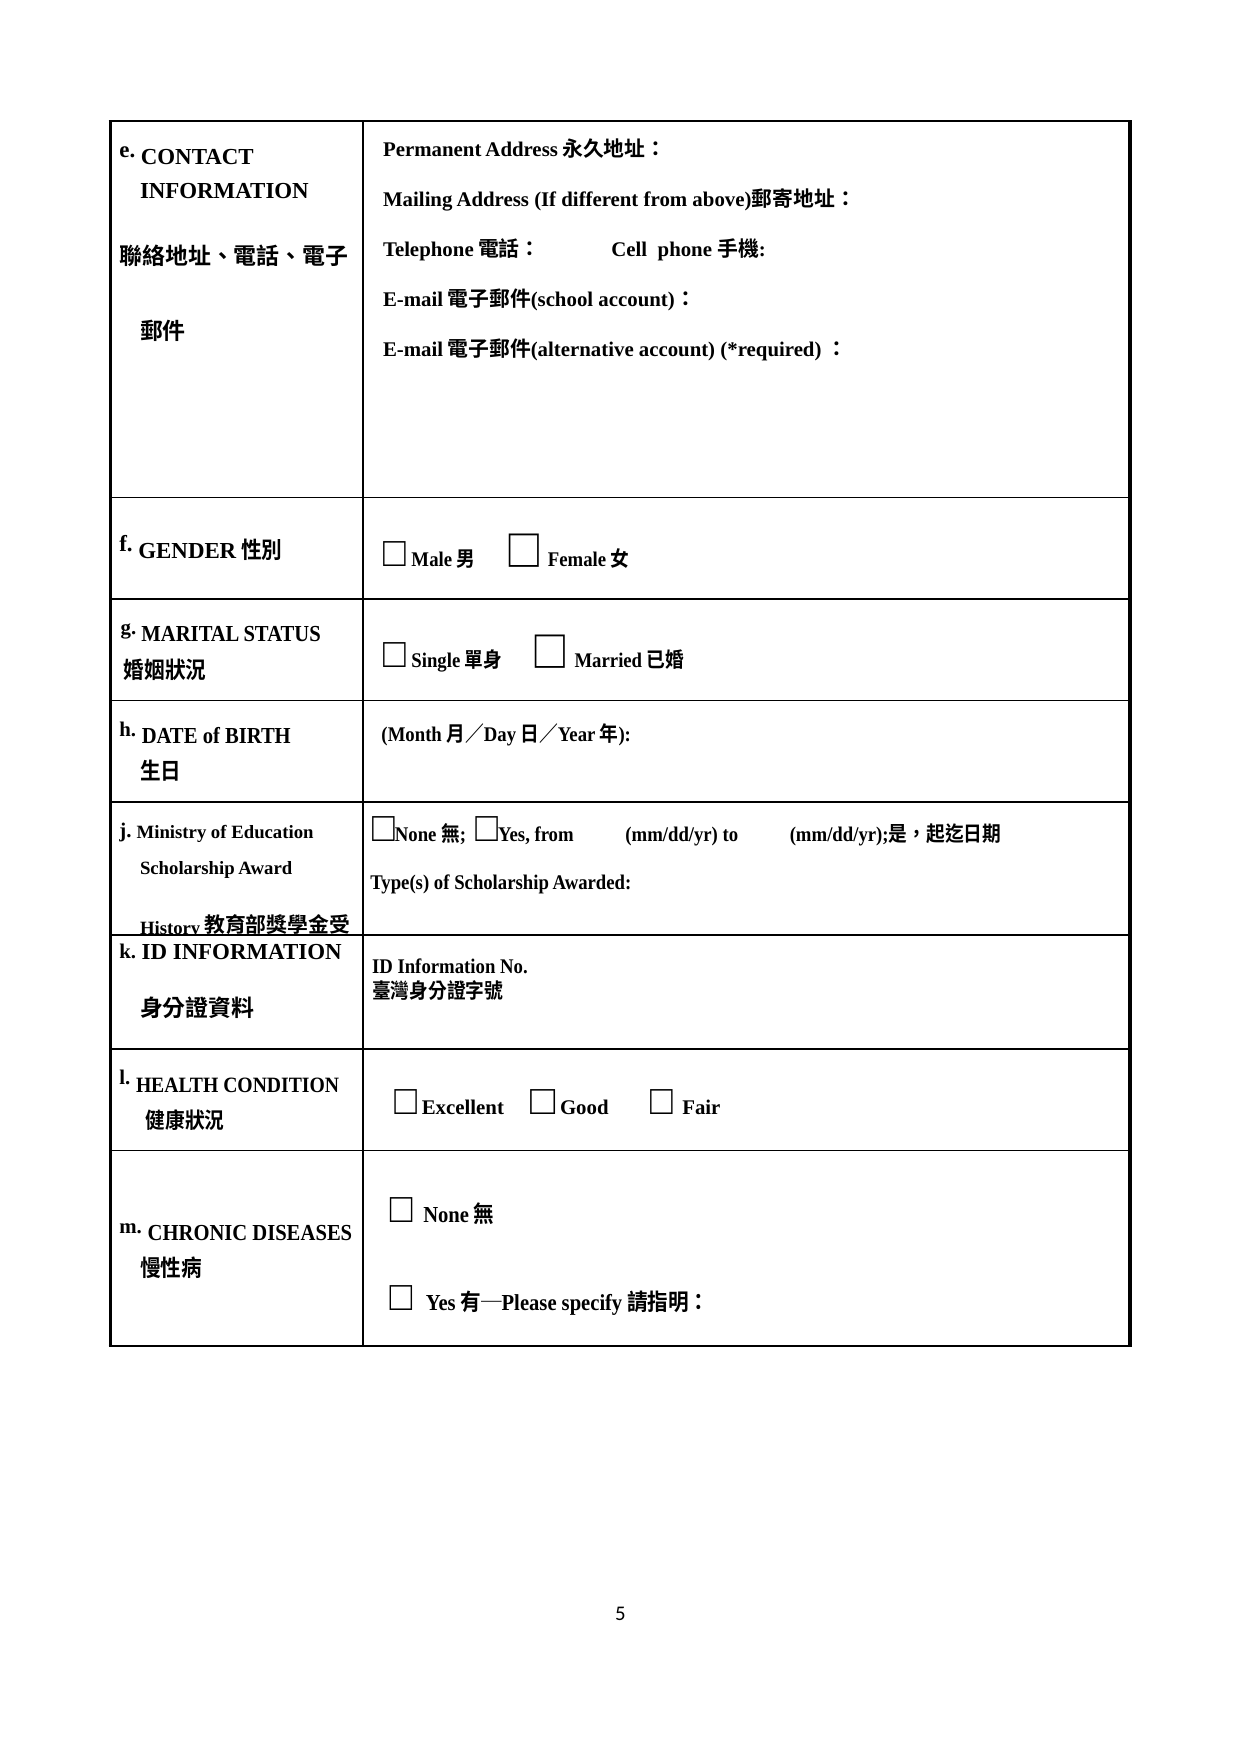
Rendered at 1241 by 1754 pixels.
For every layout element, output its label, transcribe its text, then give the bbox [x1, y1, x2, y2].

table_cell j. Ministry of Education Scholarship Award History教育部獎學金受獎紀錄 [112, 803, 362, 934]
table_cell k. ID INFORMATION 身分證資料 [112, 936, 362, 1048]
table_cell l. HEALTH CONDITION 健康狀況 [112, 1050, 362, 1150]
table_cell f. GENDER性別 [112, 498, 362, 598]
table_cell □ Single單身 □ Married 已婚 [364, 600, 1128, 699]
table_cell m. CHRONIC DISEASES 慢性病 [112, 1151, 362, 1345]
table_cell (Month 月／Day日／Year 年): [364, 701, 1128, 801]
table_cell □None 無; □Yes, from (mm/dd/yr) to (mm/dd/yr);是，起迄日期 Type(s) of Scholarship Awarded: [364, 803, 1128, 934]
table_cell □ None無 □ Yes有─Please specify請指明： [364, 1151, 1128, 1345]
table_cell □ Excellent □ Good □ Fair [364, 1050, 1128, 1150]
table_cell g. MARITAL STATUS 婚姻狀況 [112, 600, 362, 699]
table_cell ID Information No. 臺灣身分證字號 [364, 936, 1128, 1048]
table_cell □ Male 男 □ Female女 [364, 498, 1128, 598]
table_cell h. DATE of BIRTH 生日 [112, 701, 362, 801]
table_cell Permanent Address永久地址： Mailing Address (If different from above)郵寄地址： Telephone電話： Cell phone 手機: E-mail電子郵件(school account)： E-mail電子郵件(alternative account) (*required) ： [364, 122, 1128, 496]
table_cell e. CONTACT INFORMATION 聯絡地址、電話、電子郵件 [112, 122, 362, 496]
